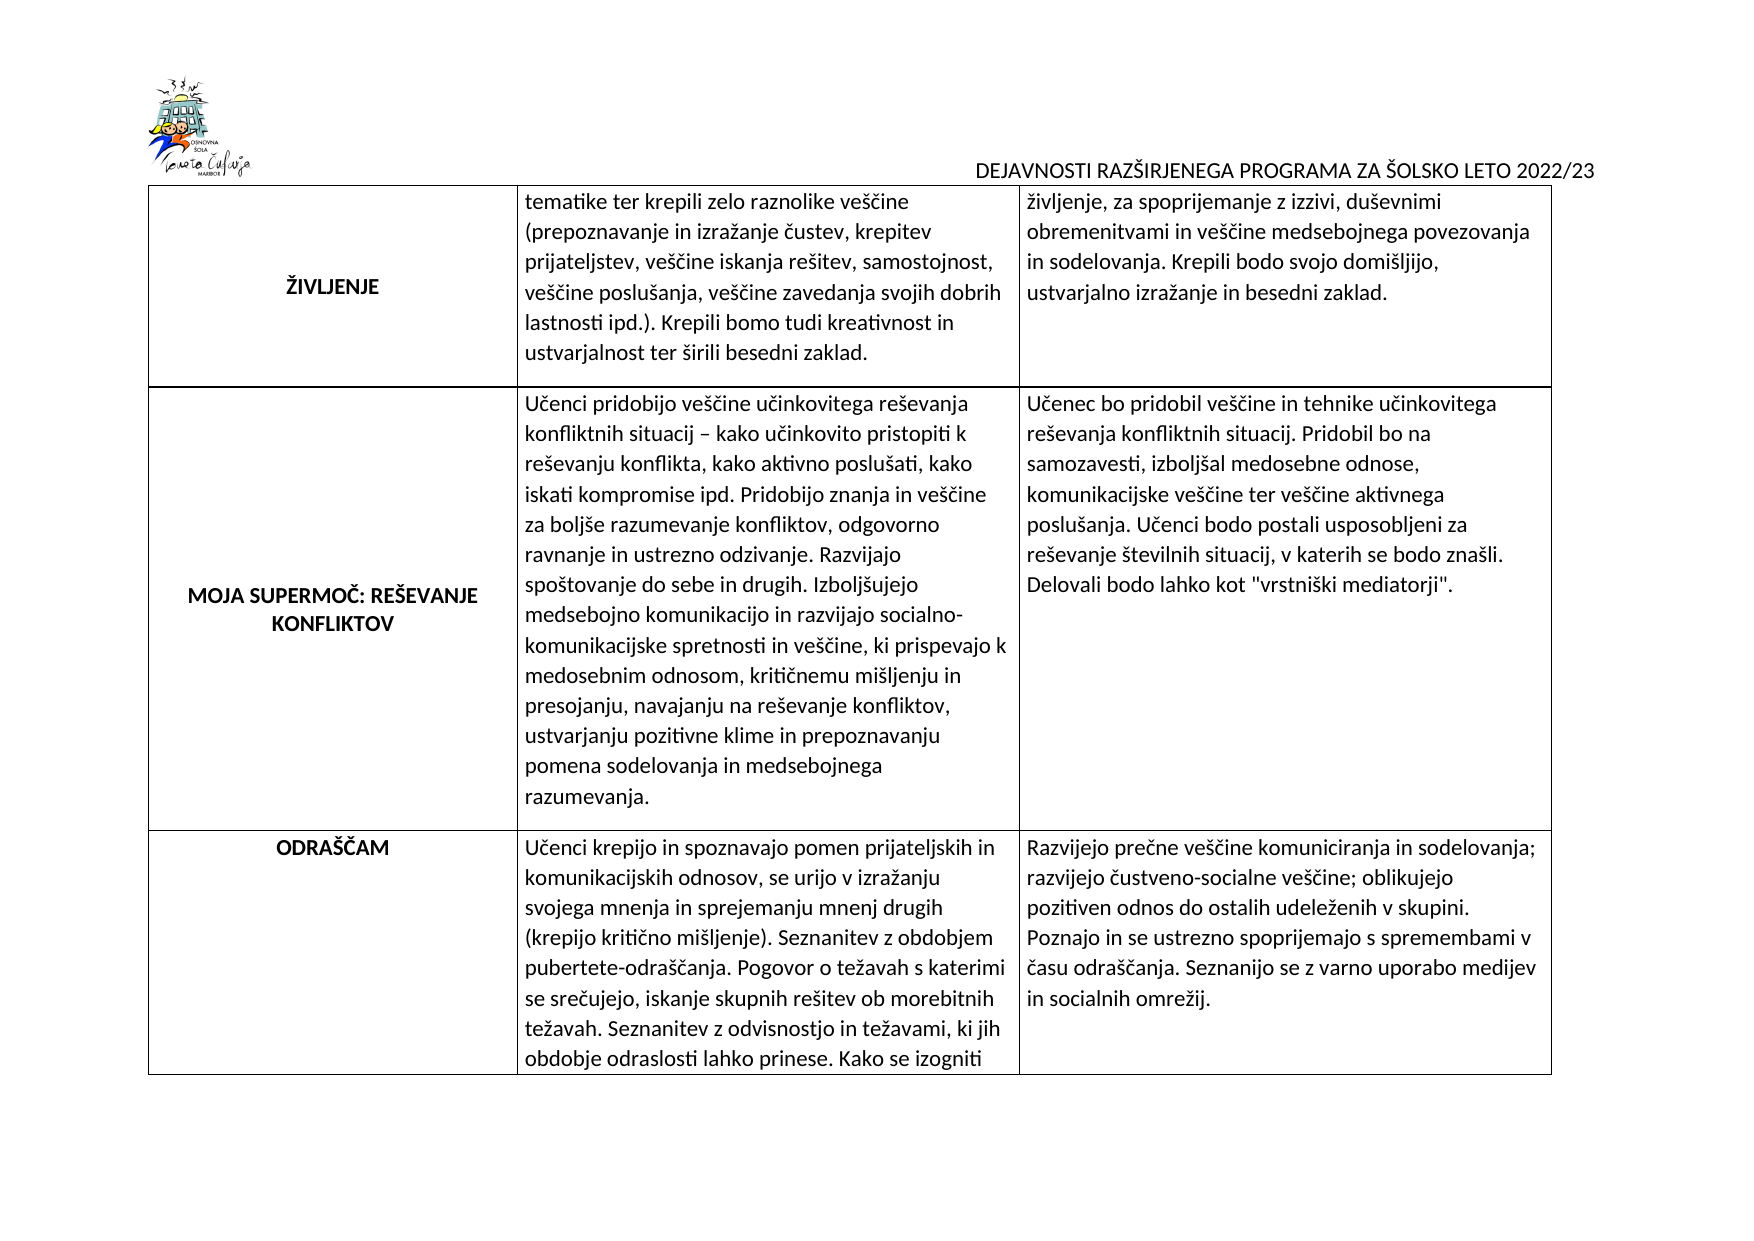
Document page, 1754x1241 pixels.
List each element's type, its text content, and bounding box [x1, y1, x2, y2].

table_cell ODRAŠČAM [149, 831, 517, 1074]
picture [147, 73, 253, 179]
table_cell Učenci pridobijo veščine učinkovitega reševanja konfliktnih situacij – kako učinkovito pristopiti k reševanju konflikta, kako aktivno poslušati, kako iskati kompromise ipd. Pridobijo znanja in veščine za boljše razumevanje konfliktov, odgovorno ravnanje in ustrezno odzivanje. Razvijajo spoštovanje do sebe in drugih. Izboljšujejo medsebojno komunikacijo in razvijajo socialno-komunikacijske spretnosti in veščine, ki prispevajo k medosebnim odnosom, kritičnemu mišljenju in presojanju, navajanju na reševanje konfliktov, ustvarjanju pozitivne klime in prepoznavanju pomena sodelovanja in medsebojnega razumevanja. [518, 388, 1019, 830]
table_cell PRAVLJICE, KI SPREMINJAJO ŽIVLJENJE [149, 186, 517, 386]
table_cell MOJA SUPERMOČ: REŠEVANJE KONFLIKTOV [149, 388, 517, 830]
table_cell Učenec bo pridobil veščine in tehnike učinkovitega reševanja konfliktnih situacij. Pridobil bo na samozavesti, izboljšal medosebne odnose, komunikacijske veščine ter veščine aktivnega poslušanja. Učenci bodo postali usposobljeni za reševanje številnih situacij, v katerih se bodo znašli. Delovali bodo lahko kot "vrstniški mediatorji". [1020, 388, 1551, 830]
